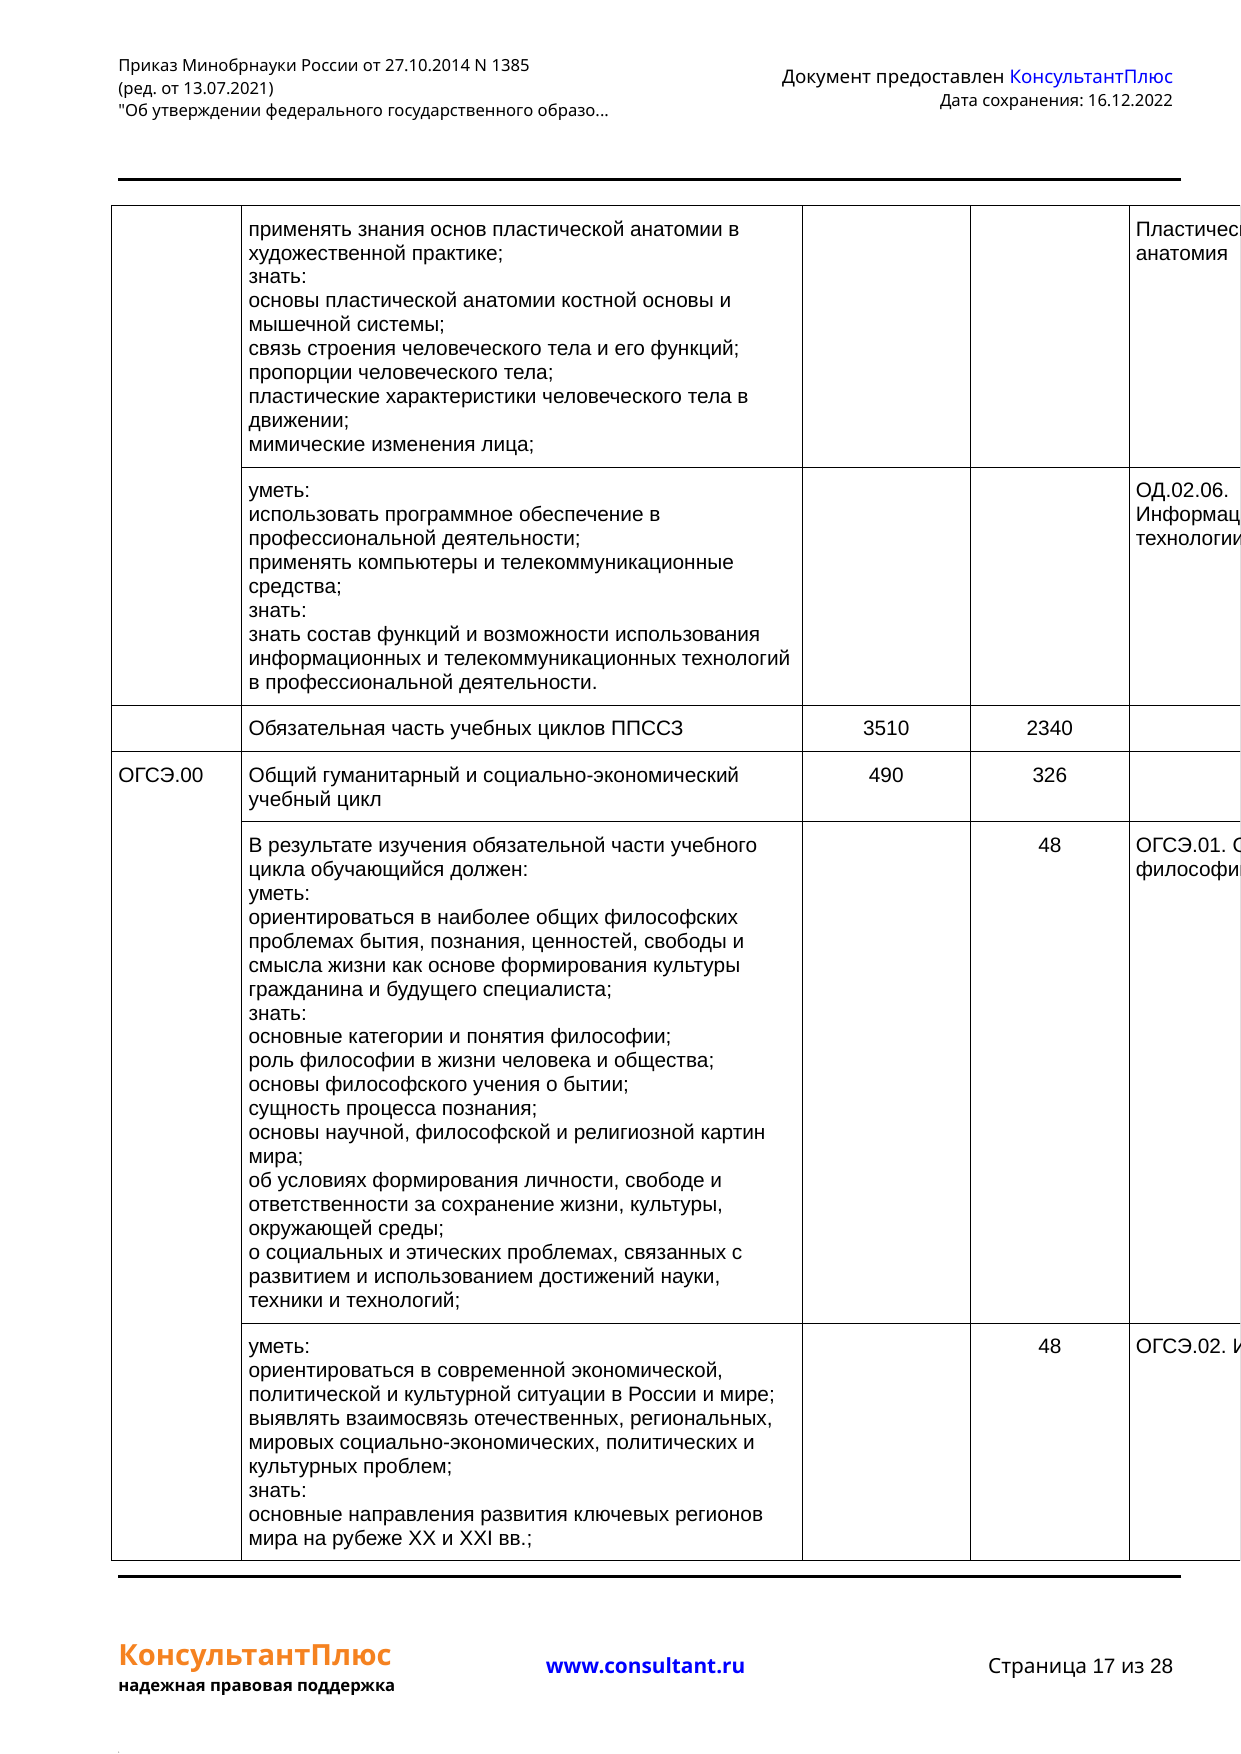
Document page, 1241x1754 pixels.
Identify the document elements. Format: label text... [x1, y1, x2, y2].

table_cell Обязательная часть учебных циклов ППССЗ [242, 706, 802, 751]
table_cell [803, 1324, 970, 1560]
table_cell 490 [803, 752, 970, 821]
table_cell [971, 468, 1129, 704]
table_cell [803, 206, 970, 467]
table_cell ОГСЭ.02. История [1130, 1324, 1240, 1560]
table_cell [1130, 206, 1240, 467]
table_cell 3510 [803, 706, 970, 751]
table_cell ОГСЭ.01. Основы философии [1130, 822, 1240, 1322]
table_cell Общий гуманитарный и социально-экономический учебный цикл [242, 752, 802, 821]
table_cell 2340 [971, 706, 1129, 751]
table_cell 48 [971, 1324, 1129, 1560]
table_cell ОД.02.06. Информационные технологии [1130, 468, 1240, 704]
table_cell В результате изучения обязательной части учебного цикла обучающийся должен: уметь: ориентироваться в наиболее общих философских проблемах бытия, познания, ценностей, свободы и смысла жизни как основе формирования культуры гражданина и будущего специалиста; знать: основные категории и понятия философии; роль философии в жизни человека и общества; основы философского учения о бытии; сущность процесса познания; основы научной, философской и религиозной картин мира; об условиях формирования личности, свободе и ответственности за сохранение жизни, культуры, окружающей среды; о социальных и этических проблемах, связанных с развитием и использованием достижений науки, техники и технологий; [242, 822, 802, 1322]
table_cell [112, 706, 241, 751]
table_cell 326 [971, 752, 1129, 821]
table_cell уметь: использовать программное обеспечение в профессиональной деятельности; применять компьютеры и телекоммуникационные средства; знать: знать состав функций и возможности использования информационных и телекоммуникационных технологий в профессиональной деятельности. [242, 468, 802, 704]
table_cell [242, 1324, 802, 1560]
table_cell [803, 822, 970, 1322]
table_cell [971, 206, 1129, 467]
table_cell [803, 468, 970, 704]
table_cell [1130, 752, 1240, 821]
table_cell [242, 206, 802, 467]
table_cell 48 [971, 822, 1129, 1322]
table_cell [112, 1323, 241, 1560]
table_cell [1130, 706, 1240, 751]
table_cell ОГСЭ.00 [112, 752, 241, 1322]
